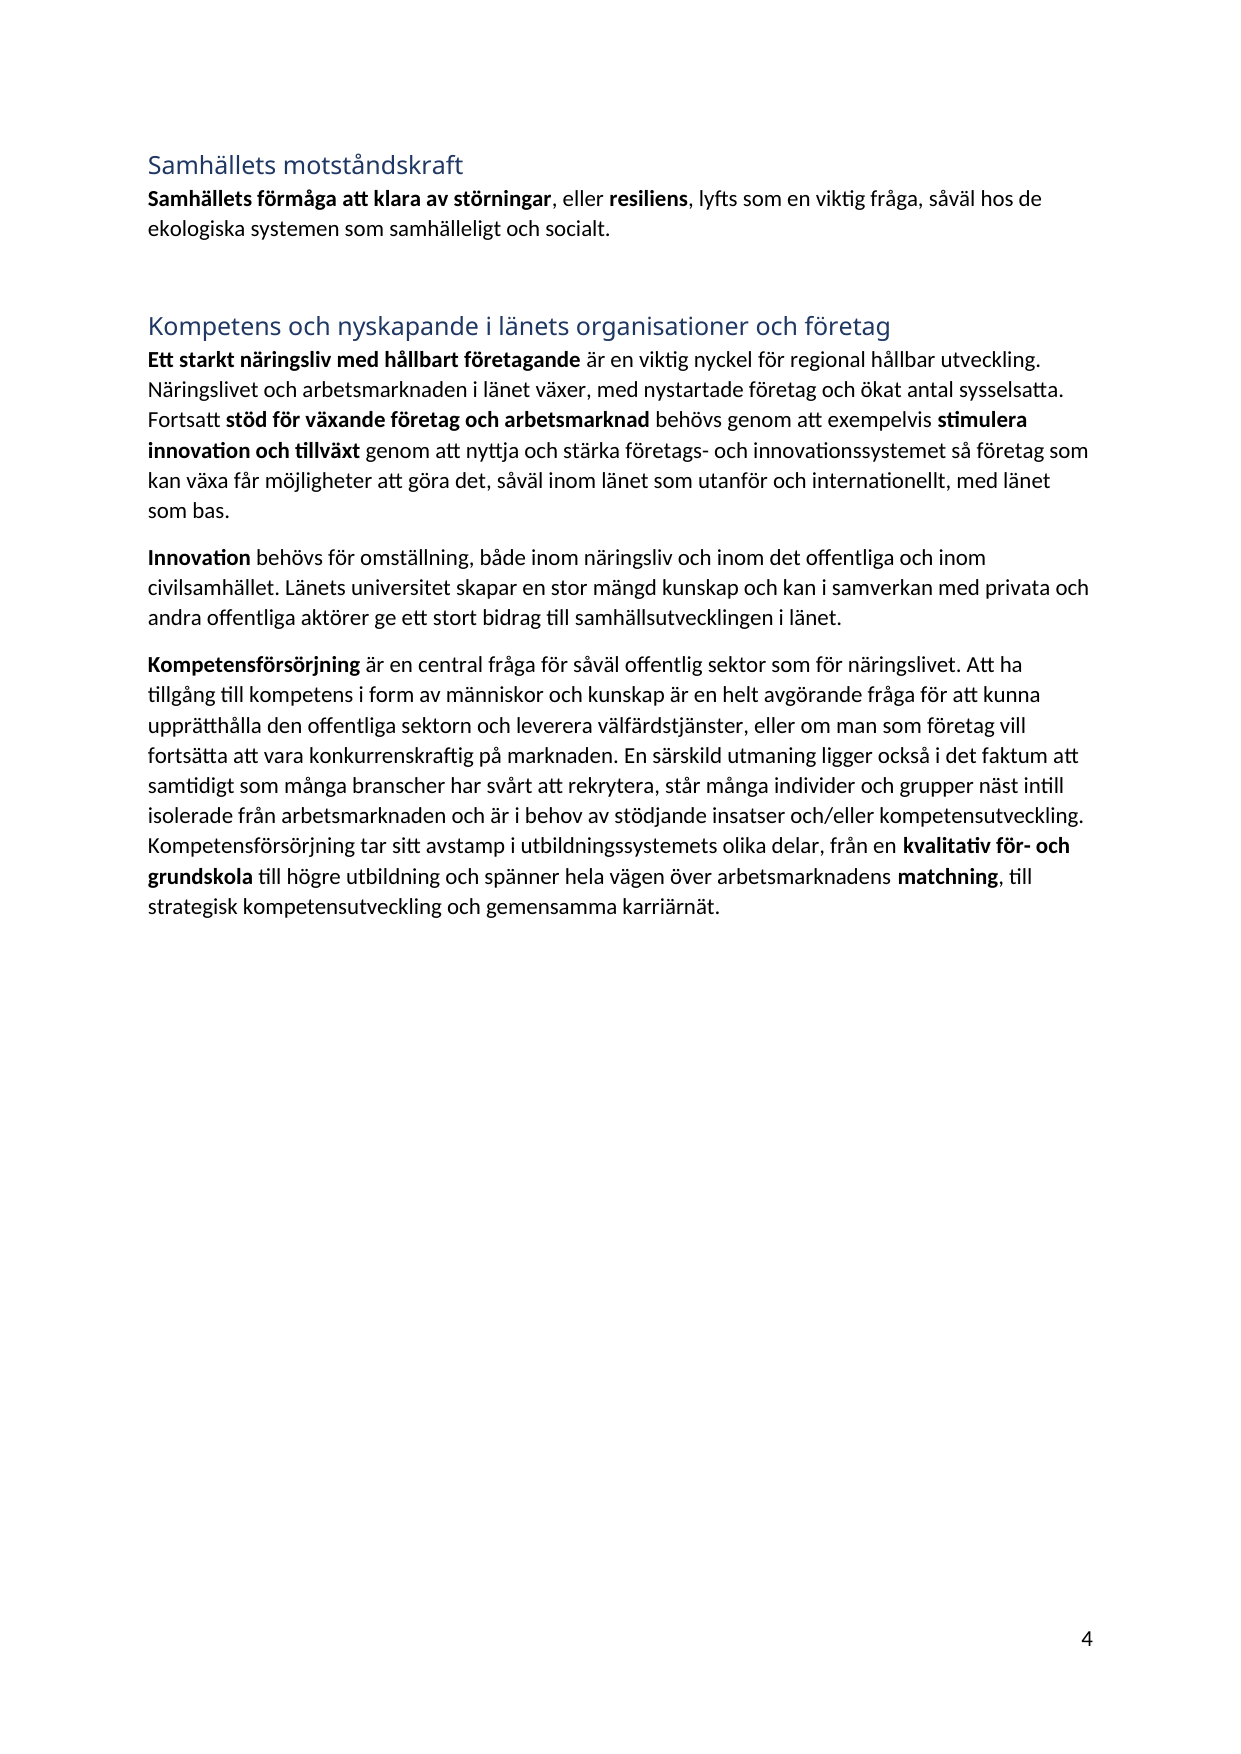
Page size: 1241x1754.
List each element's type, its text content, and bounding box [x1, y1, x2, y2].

text Samhällets förmåga att klara av störningar, eller resiliens, lyfts som en viktig fråga, såväl hos de ekologiska systemen som samhälleligt och socialt. [148, 184, 1093, 243]
text Innovation behövs för omställning, både inom näringsliv och inom det offentliga och inom civilsamhället. Länets universitet skapar en stor mängd kunskap och kan i samverkan med privata och andra offentliga aktörer ge ett stort bidrag till samhällsutvecklingen i länet. [148, 543, 1093, 631]
subtitle Kompetens och nyskapande i länets organisationer och företag [148, 308, 1093, 342]
subtitle Samhällets motståndskraft [148, 148, 1093, 182]
text Kompetensförsörjning är en central fråga för såväl offentlig sektor som för näringslivet. Att ha tillgång till kompetens i form av människor och kunskap är en helt avgörande fråga för att kunna upprätthålla den offentliga sektorn och leverera välfärdstjänster, eller om man som företag vill fortsätta att vara konkurrenskraftig på marknaden. En särskild utmaning ligger också i det faktum att samtidigt som många branscher har svårt att rekrytera, står många individer och grupper näst intill isolerade från arbetsmarknaden och är i behov av stödjande insatser och/eller kompetensutveckling. Kompetensförsörjning tar sitt avstamp i utbildningssystemets olika delar, från en kvalitativ för- och grundskola till högre utbildning och spänner hela vägen över arbetsmarknadens matchning, till strategisk kompetensutveckling och gemensamma karriärnät. [148, 650, 1093, 920]
text Ett starkt näringsliv med hållbart företagande är en viktig nyckel för regional hållbar utveckling. Näringslivet och arbetsmarknaden i länet växer, med nystartade företag och ökat antal sysselsatta. Fortsatt stöd för växande företag och arbetsmarknad behövs genom att exempelvis stimulera innovation och tillväxt genom att nyttja och stärka företags- och innovationssystemet så företag som kan växa får möjligheter att göra det, såväl inom länet som utanför och internationellt, med länet som bas. [148, 345, 1093, 524]
